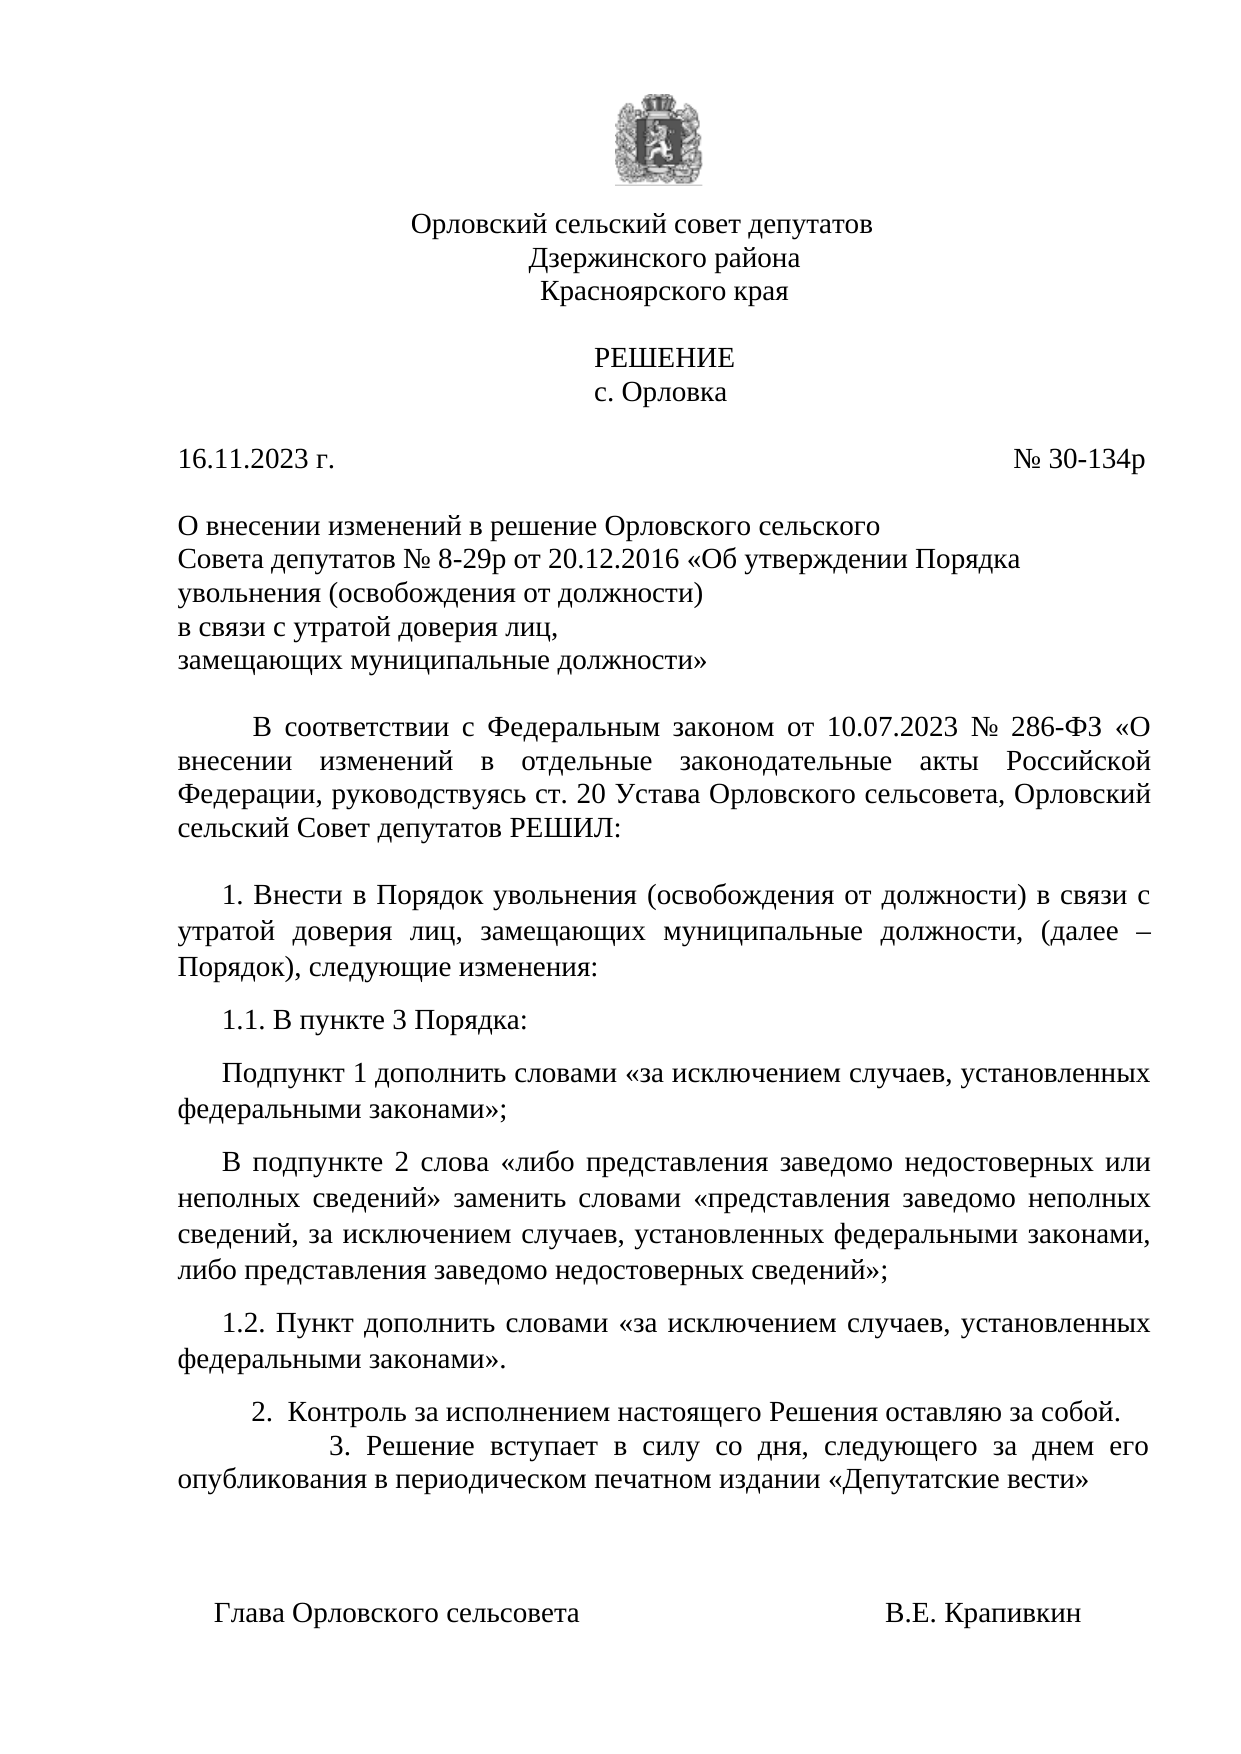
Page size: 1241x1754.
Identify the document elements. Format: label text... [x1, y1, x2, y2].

picture [615, 94, 703, 187]
text РЕШЕНИЕ [177, 340, 1152, 374]
text Совета депутатов № 8-29р от 20.12.2016 «Об утверждении Порядка увольнения (освобождения от должности) [177, 542, 1152, 609]
text Глава Орловского сельсовета В.Е. Крапивкин [177, 1595, 1152, 1629]
text с. Орловка [177, 374, 1152, 407]
text 2. Контроль за исполнением настоящего Решения оставляю за собой. [177, 1394, 1152, 1428]
text Красноярского края [177, 273, 1152, 307]
text 16.11.2023 г. № 30-134р [177, 441, 1152, 474]
text Подпункт 1 дополнить словами «за исключением случаев, установленных федеральными законами»; [177, 1055, 1152, 1125]
text В подпункте 2 слова «либо представления заведомо недостоверных или неполных сведений» заменить словами «представления заведомо неполных сведений, за исключением случаев, установленных федеральными законами, либо представления заведомо недостоверных сведений»; [177, 1144, 1152, 1286]
text 1.1. В пункте 3 Порядка: [177, 1002, 1152, 1036]
text 3. Решение вступает в силу со дня, следующего за днем его опубликования в периодическом печатном издании «Депутатские вести» [177, 1428, 1152, 1495]
text О внесении изменений в решение Орловского сельского [177, 508, 1152, 542]
text Орловский сельский совет депутатов [177, 206, 1152, 240]
text 1.2. Пункт дополнить словами «за исключением случаев, установленных федеральными законами». [177, 1305, 1152, 1375]
text замещающих муниципальные должности» [177, 642, 1152, 676]
text Дзержинского района [177, 240, 1152, 273]
text В соответствии с Федеральным законом от 10.07.2023 № 286-ФЗ «О внесении изменений в отдельные законодательные акты Российской Федерации, руководствуясь ст. 20 Устава Орловского сельсовета, Орловский сельский Совет депутатов РЕШИЛ: [177, 709, 1152, 843]
text 1. Внести в Порядок увольнения (освобождения от должности) в связи с утратой доверия лиц, замещающих муниципальные должности, (далее – Порядок), следующие изменения: [177, 877, 1152, 983]
text в связи с утратой доверия лиц, [177, 609, 1152, 642]
